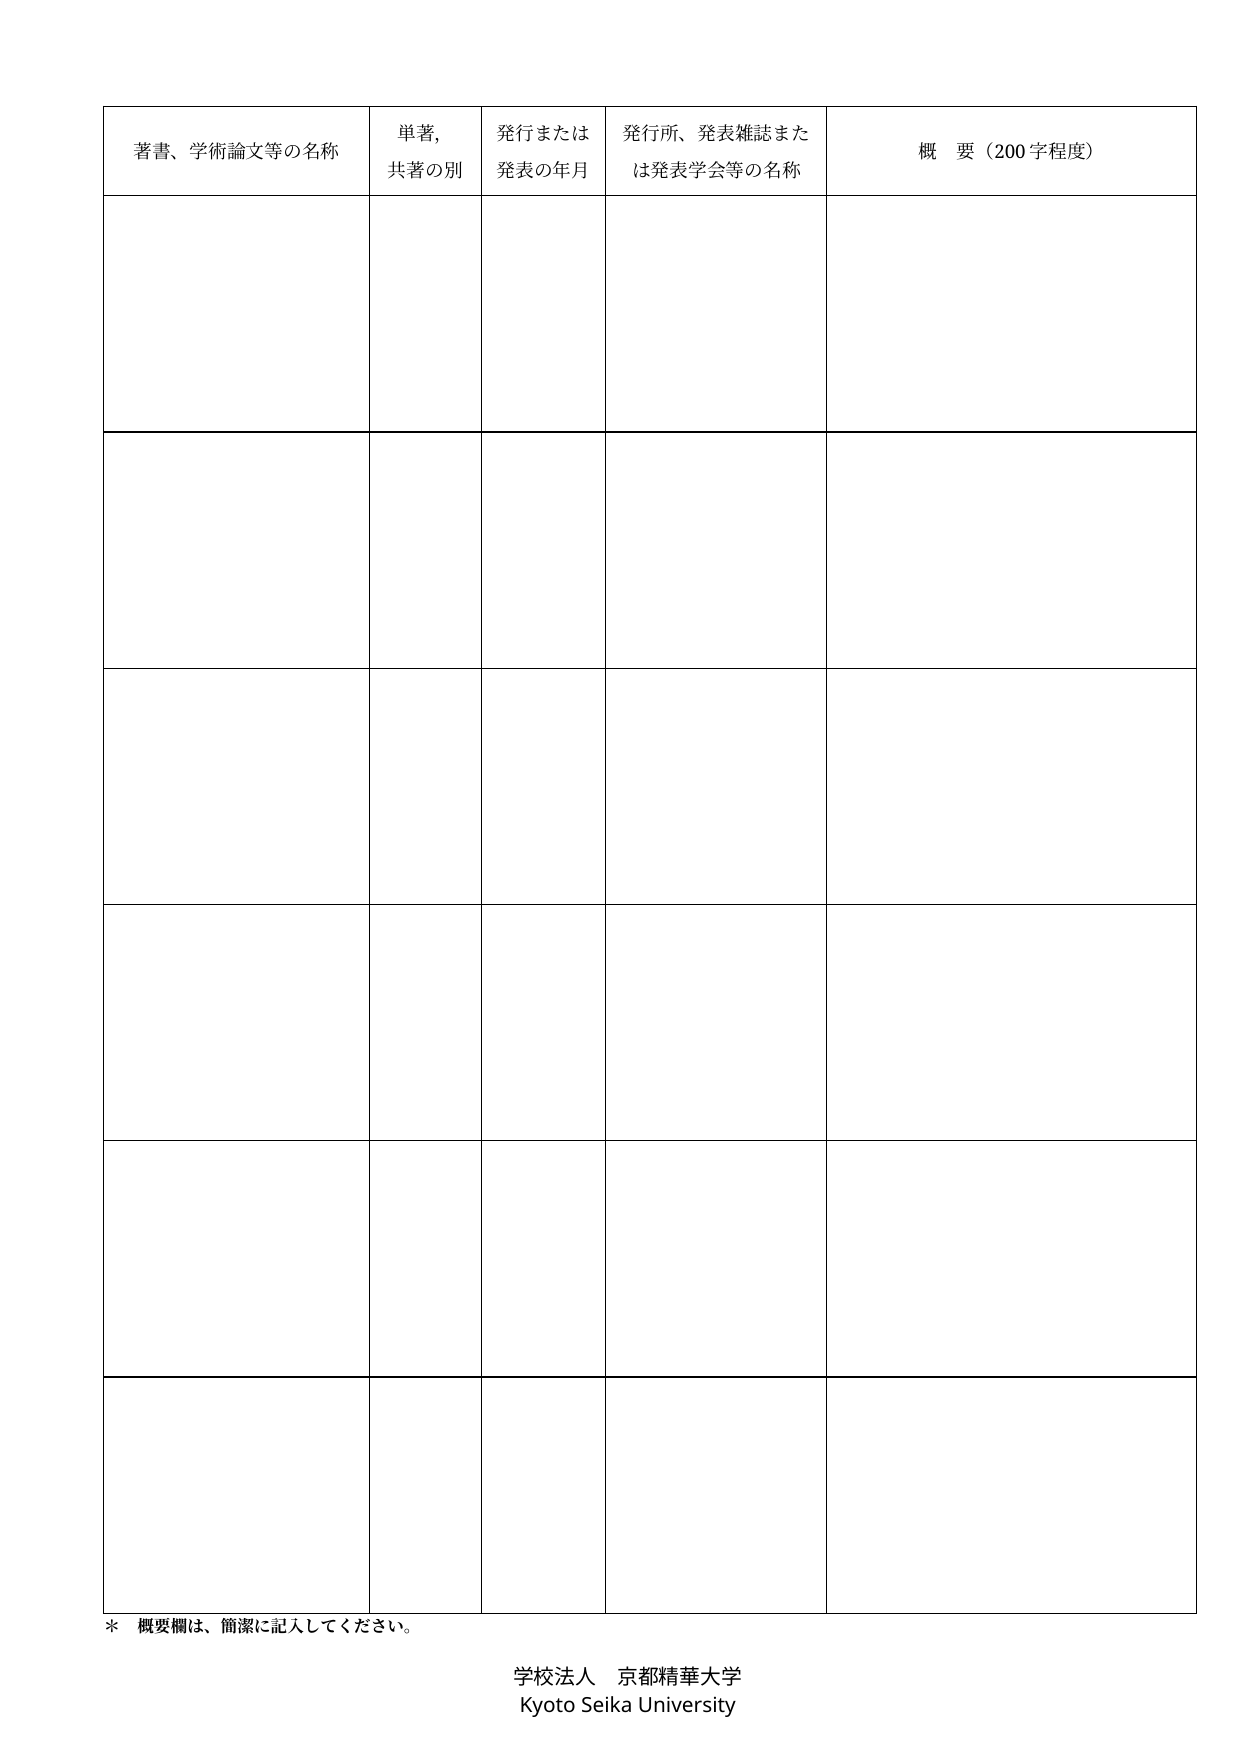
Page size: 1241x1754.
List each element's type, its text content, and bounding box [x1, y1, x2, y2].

table_cell [482, 433, 605, 668]
table_cell [104, 1378, 369, 1613]
list 概要欄は、簡潔に記入してください。 [103, 1614, 1152, 1638]
table_cell [370, 669, 481, 904]
table_header 単著， 共著の別 [370, 107, 481, 195]
table_cell [104, 433, 369, 668]
table_cell [104, 905, 369, 1140]
table_cell [482, 196, 605, 431]
table_header 著書、学術論文等の名称 [104, 107, 369, 195]
table_header 発行または発表の年月 [482, 107, 605, 195]
table_cell [606, 1378, 826, 1613]
table_cell [370, 433, 481, 668]
table_cell [827, 433, 1196, 668]
table_cell [104, 196, 369, 431]
table_cell [606, 1141, 826, 1376]
table_cell [104, 669, 369, 904]
table_cell [827, 905, 1196, 1140]
table_cell [482, 1378, 605, 1613]
table_cell [827, 669, 1196, 904]
table_cell [482, 1141, 605, 1376]
table_cell [606, 669, 826, 904]
table_cell [606, 433, 826, 668]
table_cell [482, 905, 605, 1140]
table_cell [370, 905, 481, 1140]
table_cell [370, 196, 481, 431]
table_cell [606, 196, 826, 431]
table_cell [482, 669, 605, 904]
table_cell [606, 905, 826, 1140]
table_cell [827, 1141, 1196, 1376]
table_cell [104, 1141, 369, 1376]
table_cell [827, 196, 1196, 431]
table_cell [370, 1141, 481, 1376]
table_cell [370, 1378, 481, 1613]
table_cell [827, 1378, 1196, 1613]
table_header 概 要（200字程度） [827, 107, 1196, 195]
table_header 発行所、発表雑誌または発表学会等の名称 [606, 107, 826, 195]
